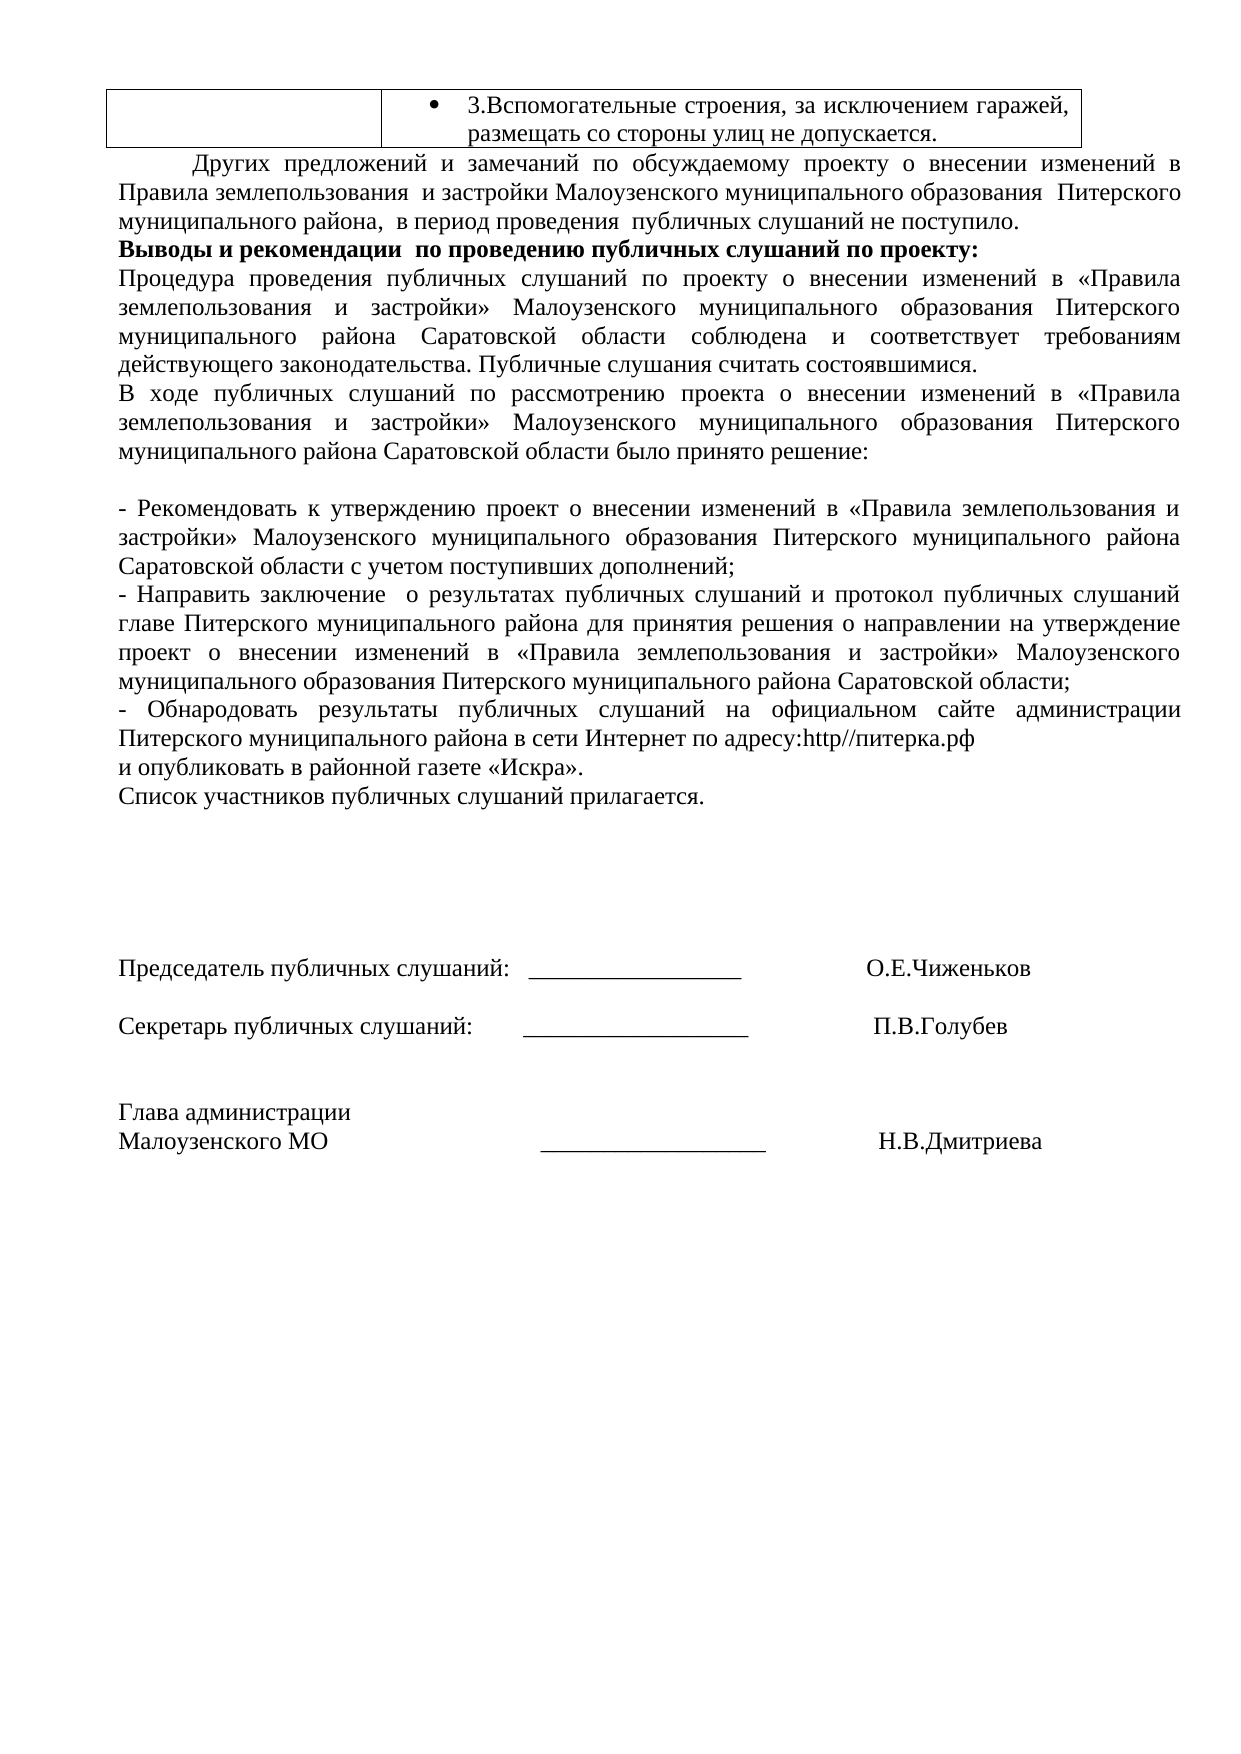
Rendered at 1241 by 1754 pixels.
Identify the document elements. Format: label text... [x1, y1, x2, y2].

text Выводы и рекомендации по проведению публичных слушаний по проекту: [118, 234, 1181, 263]
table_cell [107, 90, 381, 147]
text - Рекомендовать к утверждению проект о внесении изменений в «Правила землепользования и застройки» Малоузенского муниципального образования Питерского муниципального района Саратовской области с учетом поступивших дополнений; [118, 493, 1181, 579]
text Процедура проведения публичных слушаний по проекту о внесении изменений в «Правила землепользования и застройки» Малоузенского муниципального образования Питерского муниципального района Саратовской области соблюдена и соответствует требованиям действующего законодательства. Публичные слушания считать состоявшимися. [118, 263, 1181, 378]
text Малоузенского МО __________________ Н.В.Дмитриева [118, 1126, 1181, 1154]
text и опубликовать в районной газете «Искра». [118, 752, 1181, 781]
text - Направить заключение о результатах публичных слушаний и протокол публичных слушаний главе Питерского муниципального района для принятия решения о направлении на утверждение проект о внесении изменений в «Правила землепользования и застройки» Малоузенского муниципального образования Питерского муниципального района Саратовской области; [118, 579, 1181, 694]
text Список участников публичных слушаний прилагается. [118, 781, 1181, 809]
text Председатель публичных слушаний: _________________ О.Е.Чиженьков [118, 953, 1181, 982]
text Других предложений и замечаний по обсуждаемому проекту о внесении изменений в Правила землепользования и застройки Малоузенского муниципального образования Питерского муниципального района, в период проведения публичных слушаний не поступило. [118, 148, 1181, 234]
text В ходе публичных слушаний по рассмотрению проекта о внесении изменений в «Правила землепользования и застройки» Малоузенского муниципального образования Питерского муниципального района Саратовской области было принято решение: [118, 378, 1181, 464]
text Глава администрации [118, 1097, 1181, 1126]
text - Обнародовать результаты публичных слушаний на официальном сайте администрации Питерского муниципального района в сети Интернет по адресу:http//питерка.рф [118, 694, 1181, 752]
text Секретарь публичных слушаний: __________________ П.В.Голубев [118, 1011, 1181, 1039]
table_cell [382, 90, 1081, 147]
